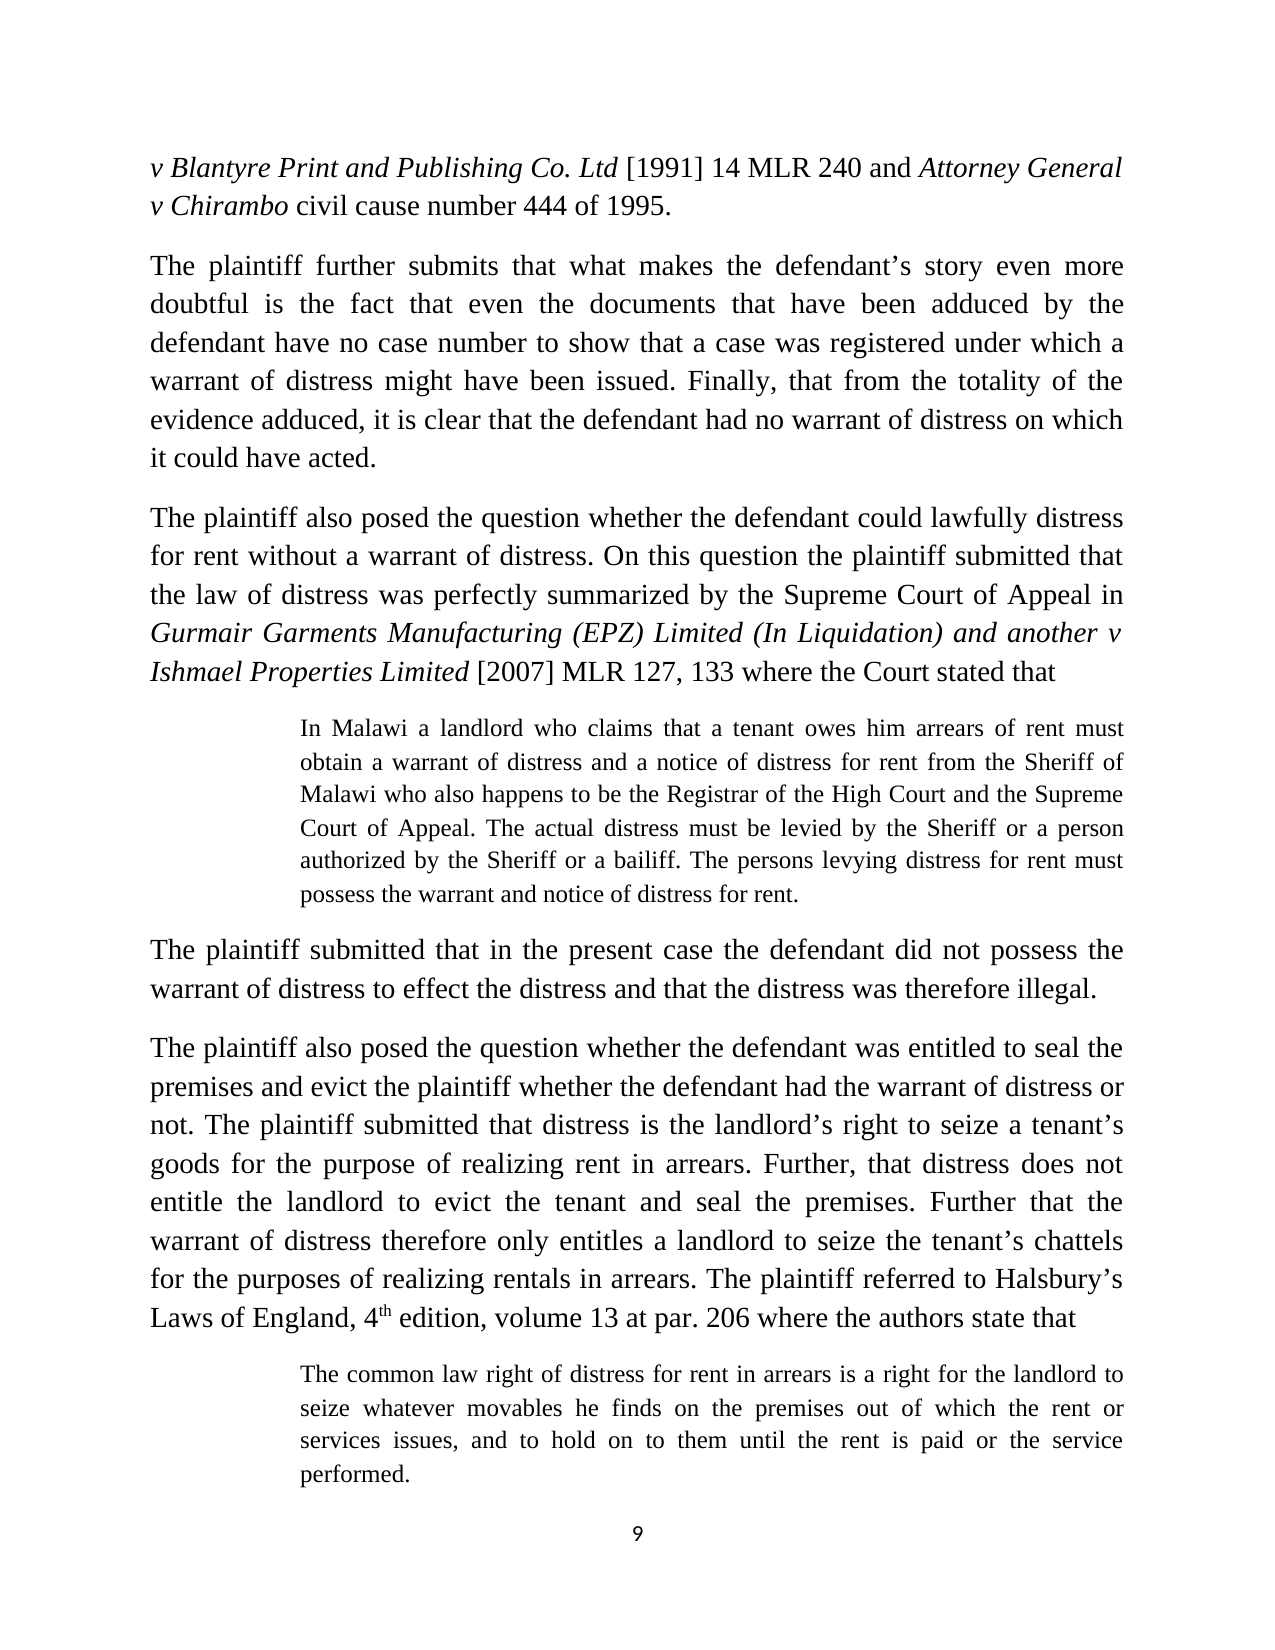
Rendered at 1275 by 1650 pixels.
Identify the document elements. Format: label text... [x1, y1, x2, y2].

text In Malawi a landlord who claims that a tenant owes him arrears of rent must obtain a warrant of distress and a notice of distress for rent from the Sheriff of Malawi who also happens to be the Registrar of the High Court and the Supreme Court of Appeal. The actual distress must be levied by the Sheriff or a person authorized by the Sheriff or a bailiff. The persons levying distress for rent must possess the warrant and notice of distress for rent. [300, 713, 1125, 907]
text The plaintiff further submits that what makes the defendant’s story even more doubtful is the fact that even the documents that have been adduced by the defendant have no case number to show that a case was registered under which a warrant of distress might have been issued. Finally, that from the totality of the evidence adduced, it is clear that the defendant had no warrant of distress on which it could have acted. [150, 248, 1125, 474]
text The plaintiff also posed the question whether the defendant was entitled to seal the premises and evict the plaintiff whether the defendant had the warrant of distress or not. The plaintiff submitted that distress is the landlord’s right to seize a tenant’s goods for the purpose of realizing rent in arrears. Further, that distress does not entitle the landlord to evict the tenant and seal the premises. Further that the warrant of distress therefore only entitles a landlord to seize the tenant’s chattels for the purposes of realizing rentals in arrears. The plaintiff referred to Halsbury’s Laws of England, 4th edition, volume 13 at par. 206 where the authors state that [150, 1030, 1125, 1334]
text The plaintiff submitted that in the present case the defendant did not possess the warrant of distress to effect the distress and that the distress was therefore illegal. [150, 932, 1125, 1004]
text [150, 150, 1125, 222]
text The plaintiff also posed the question whether the defendant could lawfully distress for rent without a warrant of distress. On this question the plaintiff submitted that the law of distress was perfectly summarized by the Supreme Court of Appeal in Gurmair Garments Manufacturing (EPZ) Limited (In Liquidation) and another v Ishmael Properties Limited [2007] MLR 127, 133 where the Court stated that [150, 500, 1125, 688]
text The common law right of distress for rent in arrears is a right for the landlord to seize whatever movables he finds on the premises out of which the rent or services issues, and to hold on to them until the rent is paid or the service performed. [300, 1359, 1125, 1487]
